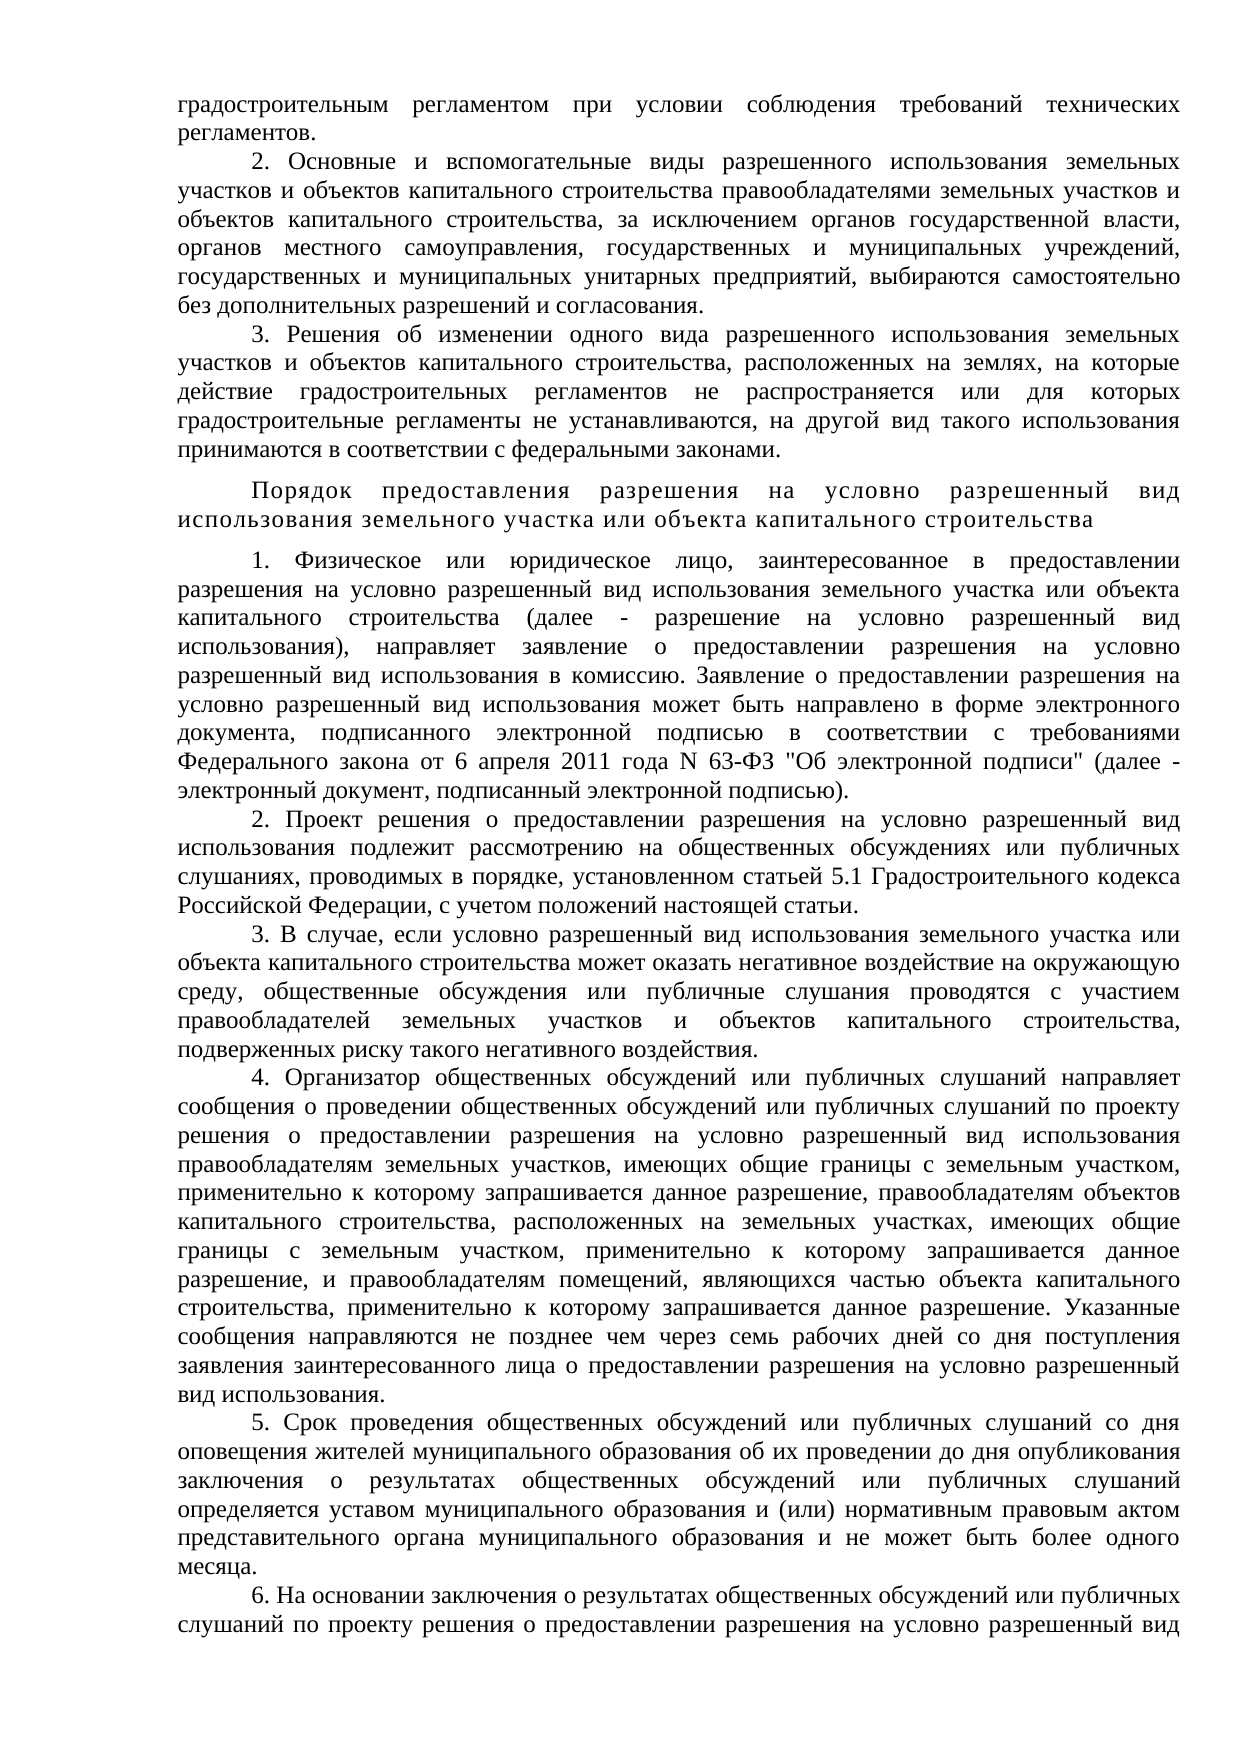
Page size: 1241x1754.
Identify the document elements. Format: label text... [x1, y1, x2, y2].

text 5. Срок проведения общественных обсуждений или публичных слушаний со дня оповещения жителей муниципального образования об их проведении до дня опубликования заключения о результатах общественных обсуждений или публичных слушаний определяется уставом муниципального образования и (или) нормативным правовым актом представительного органа муниципального образования и не может быть более одного месяца. [177, 1407, 1181, 1580]
subtitle Порядок предоставления разрешения на условно разрешенный вид использования земельного участка или объекта капитального строительства [177, 475, 1181, 532]
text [177, 89, 1181, 146]
text 2. Основные и вспомогательные виды разрешенного использования земельных участков и объектов капитального строительства правообладателями земельных участков и объектов капитального строительства, за исключением органов государственной власти, органов местного самоуправления, государственных и муниципальных учреждений, государственных и муниципальных унитарных предприятий, выбираются самостоятельно без дополнительных разрешений и согласования. [177, 146, 1181, 319]
text 3. Решения об изменении одного вида разрешенного использования земельных участков и объектов капитального строительства, расположенных на землях, на которые действие градостроительных регламентов не распространяется или для которых градостроительные регламенты не устанавливаются, на другой вид такого использования принимаются в соответствии с федеральными законами. [177, 319, 1181, 462]
text 2. Проект решения о предоставлении разрешения на условно разрешенный вид использования подлежит рассмотрению на общественных обсуждениях или публичных слушаниях, проводимых в порядке, установленном статьей 5.1 Градостроительного кодекса Российской Федерации, с учетом положений настоящей статьи. [177, 804, 1181, 919]
text 1. Физическое или юридическое лицо, заинтересованное в предоставлении разрешения на условно разрешенный вид использования земельного участка или объекта капитального строительства (далее - разрешение на условно разрешенный вид использования), направляет заявление о предоставлении разрешения на условно разрешенный вид использования в комиссию. Заявление о предоставлении разрешения на условно разрешенный вид использования может быть направлено в форме электронного документа, подписанного электронной подписью в соответствии с требованиями Федерального закона от 6 апреля 2011 года N 63-ФЗ "Об электронной подписи" (далее - электронный документ, подписанный электронной подписью). [177, 545, 1181, 804]
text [177, 1580, 1181, 1637]
text 3. В случае, если условно разрешенный вид использования земельного участка или объекта капитального строительства может оказать негативное воздействие на окружающую среду, общественные обсуждения или публичные слушания проводятся с участием правообладателей земельных участков и объектов капитального строительства, подверженных риску такого негативного воздействия. [177, 919, 1181, 1062]
text 4. Организатор общественных обсуждений или публичных слушаний направляет сообщения о проведении общественных обсуждений или публичных слушаний по проекту решения о предоставлении разрешения на условно разрешенный вид использования правообладателям земельных участков, имеющих общие границы с земельным участком, применительно к которому запрашивается данное разрешение, правообладателям объектов капитального строительства, расположенных на земельных участках, имеющих общие границы с земельным участком, применительно к которому запрашивается данное разрешение, и правообладателям помещений, являющихся частью объекта капитального строительства, применительно к которому запрашивается данное разрешение. Указанные сообщения направляются не позднее чем через семь рабочих дней со дня поступления заявления заинтересованного лица о предоставлении разрешения на условно разрешенный вид использования. [177, 1062, 1181, 1407]
